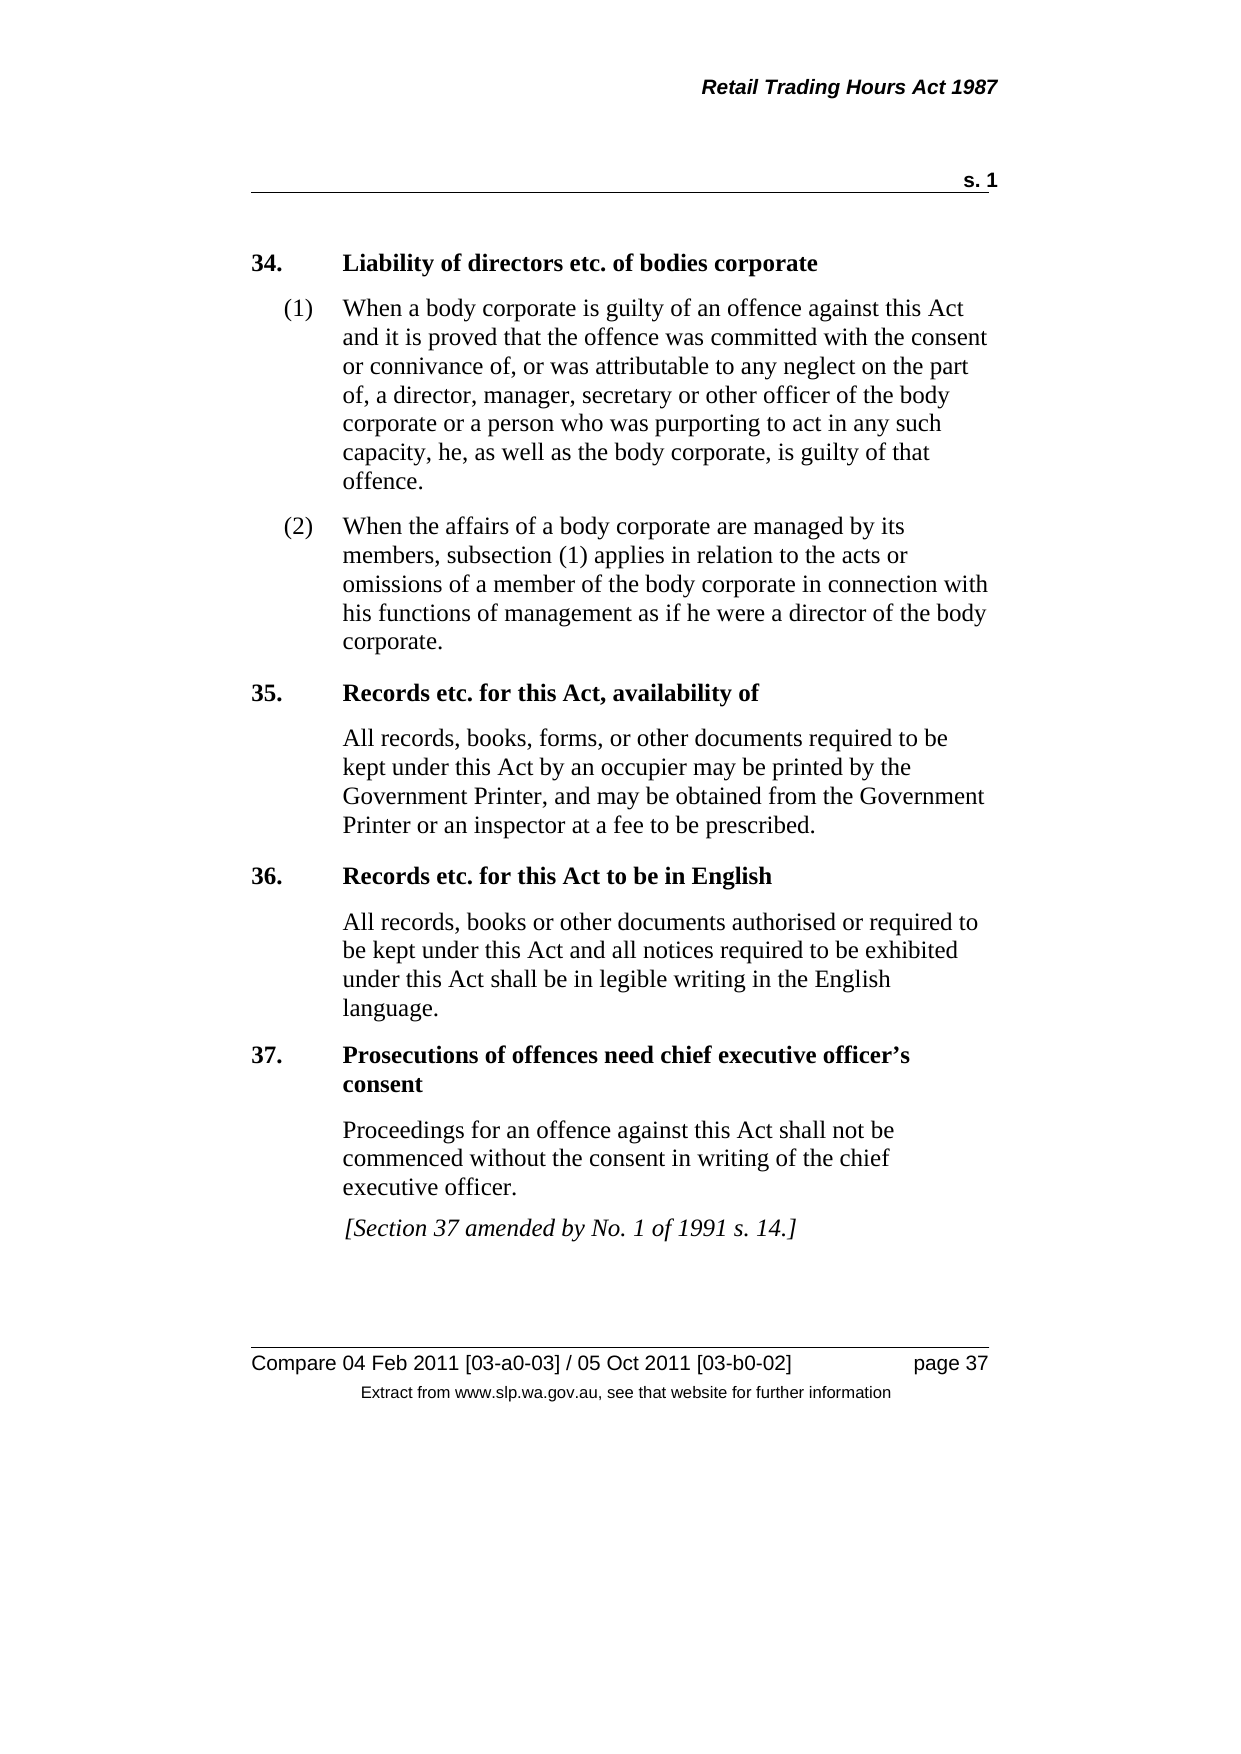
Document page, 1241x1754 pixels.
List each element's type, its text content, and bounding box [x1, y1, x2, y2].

subtitle 34. Liability of directors etc. of bodies corporate [251, 248, 989, 277]
text [Section 37 amended by No. 1 of 1991 s. 14.] [251, 1213, 989, 1242]
subtitle 37. Prosecutions of offences need chief executive officer’s consent [251, 1041, 989, 1098]
subtitle 36. Records etc. for this Act to be in English [251, 861, 989, 890]
subtitle 35. Records etc. for this Act, availability of [251, 678, 989, 707]
text All records, books or other documents authorised or required to be kept under this Act and all notices required to be exhibited under this Act shall be in legible writing in the English language. [251, 907, 989, 1022]
text (1) When a body corporate is guilty of an offence against this Act and it is proved that the offence was committed with the consent or connivance of, or was attributable to any neglect on the part of, a director, manager, secretary or other officer of the body corporate or a person who was purporting to act in any such capacity, he, as well as the body corporate, is guilty of that offence. [251, 293, 989, 495]
text All records, books, forms, or other documents required to be kept under this Act by an occupier may be printed by the Government Printer, and may be obtained from the Government Printer or an inspector at a fee to be prescribed. [251, 723, 989, 838]
text (2) When the affairs of a body corporate are managed by its members, subsection (1) applies in relation to the acts or omissions of a member of the body corporate in connection with his functions of management as if he were a director of the body corporate. [251, 511, 989, 655]
text Proceedings for an offence against this Act shall not be commenced without the consent in writing of the chief executive officer. [251, 1115, 989, 1201]
